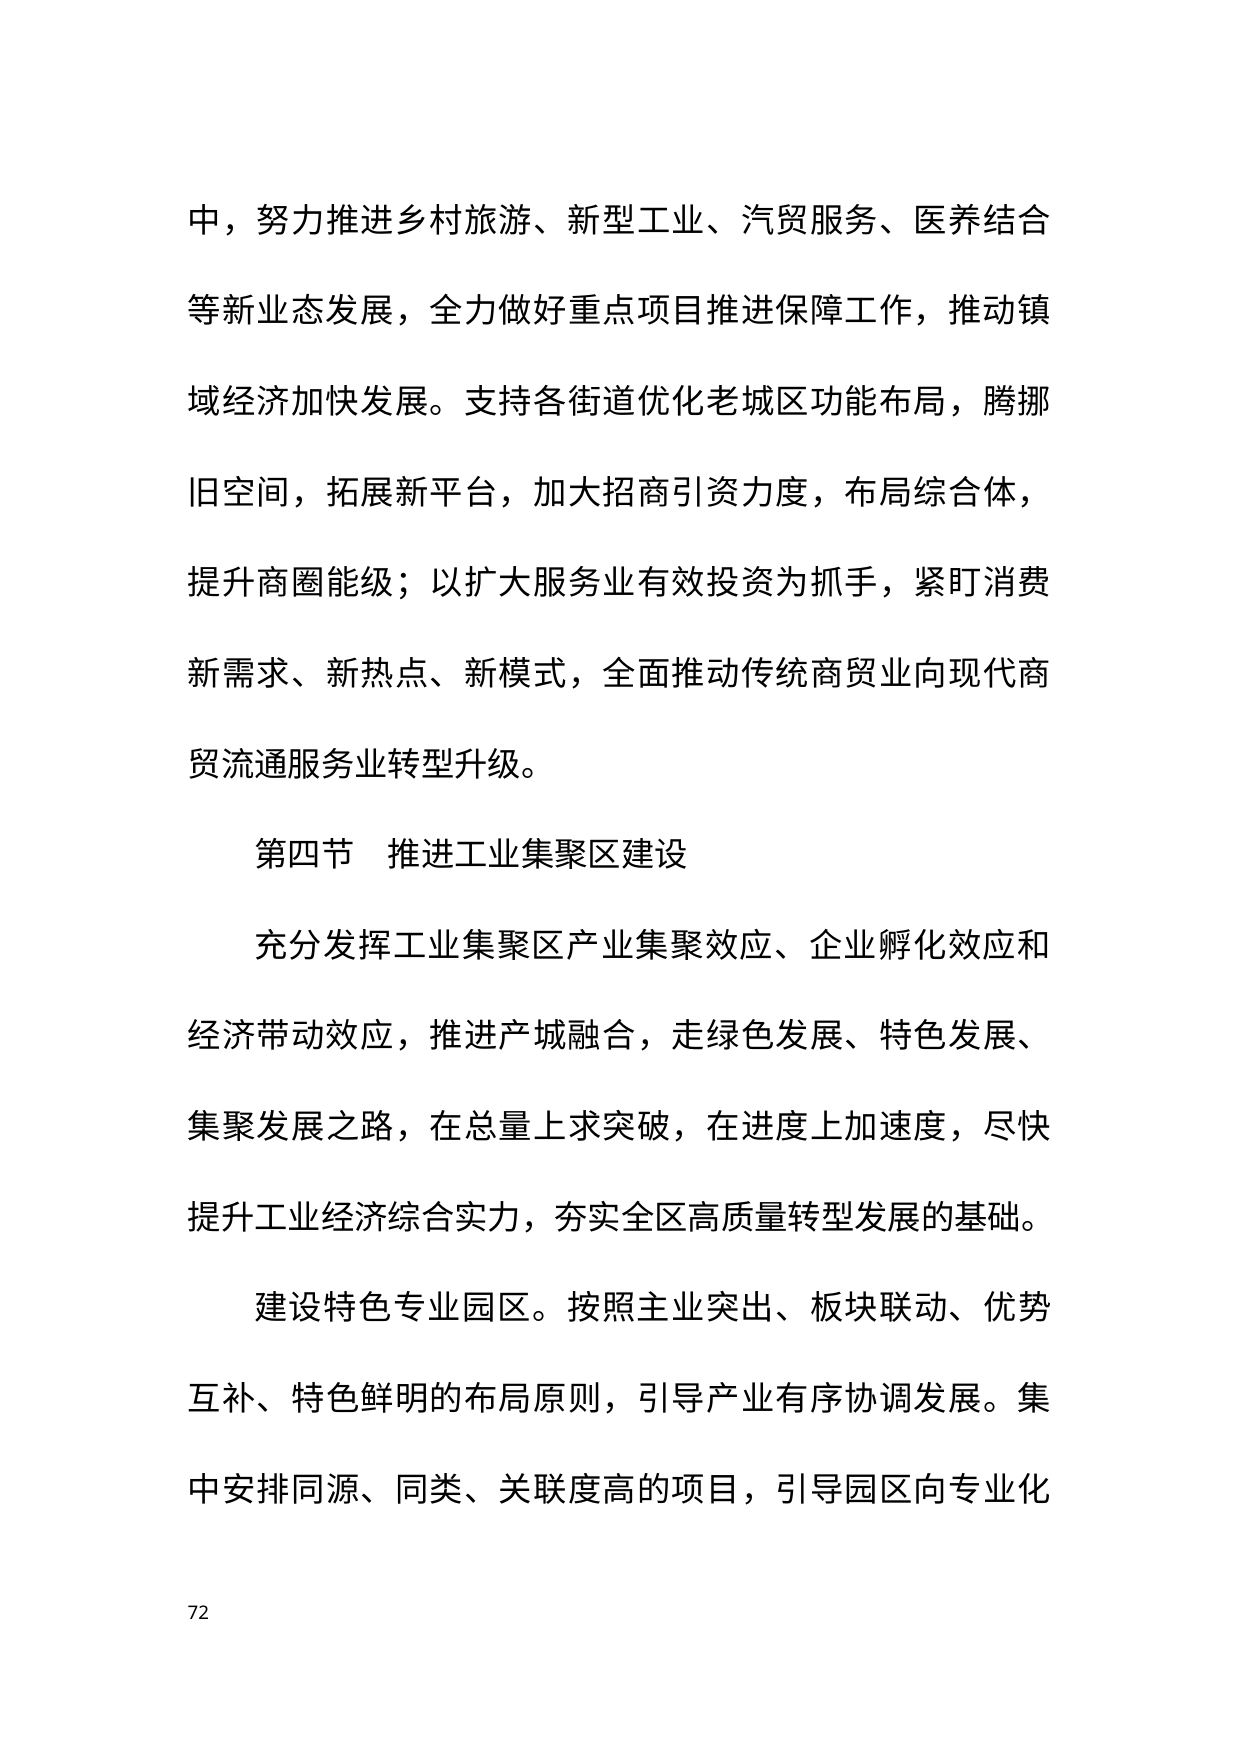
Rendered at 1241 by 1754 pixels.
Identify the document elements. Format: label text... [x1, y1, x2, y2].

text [187, 1260, 1053, 1532]
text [187, 172, 1053, 807]
text 充分发挥工业集聚区产业集聚效应、企业孵化效应和经济带动效应，推进产城融合，走绿色发展、特色发展、集聚发展之路，在总量上求突破，在进度上加速度，尽快提升工业经济综合实力，夯实全区高质量转型发展的基础。 [187, 897, 1053, 1260]
text 第四节 推进工业集聚区建设 [187, 807, 1053, 897]
